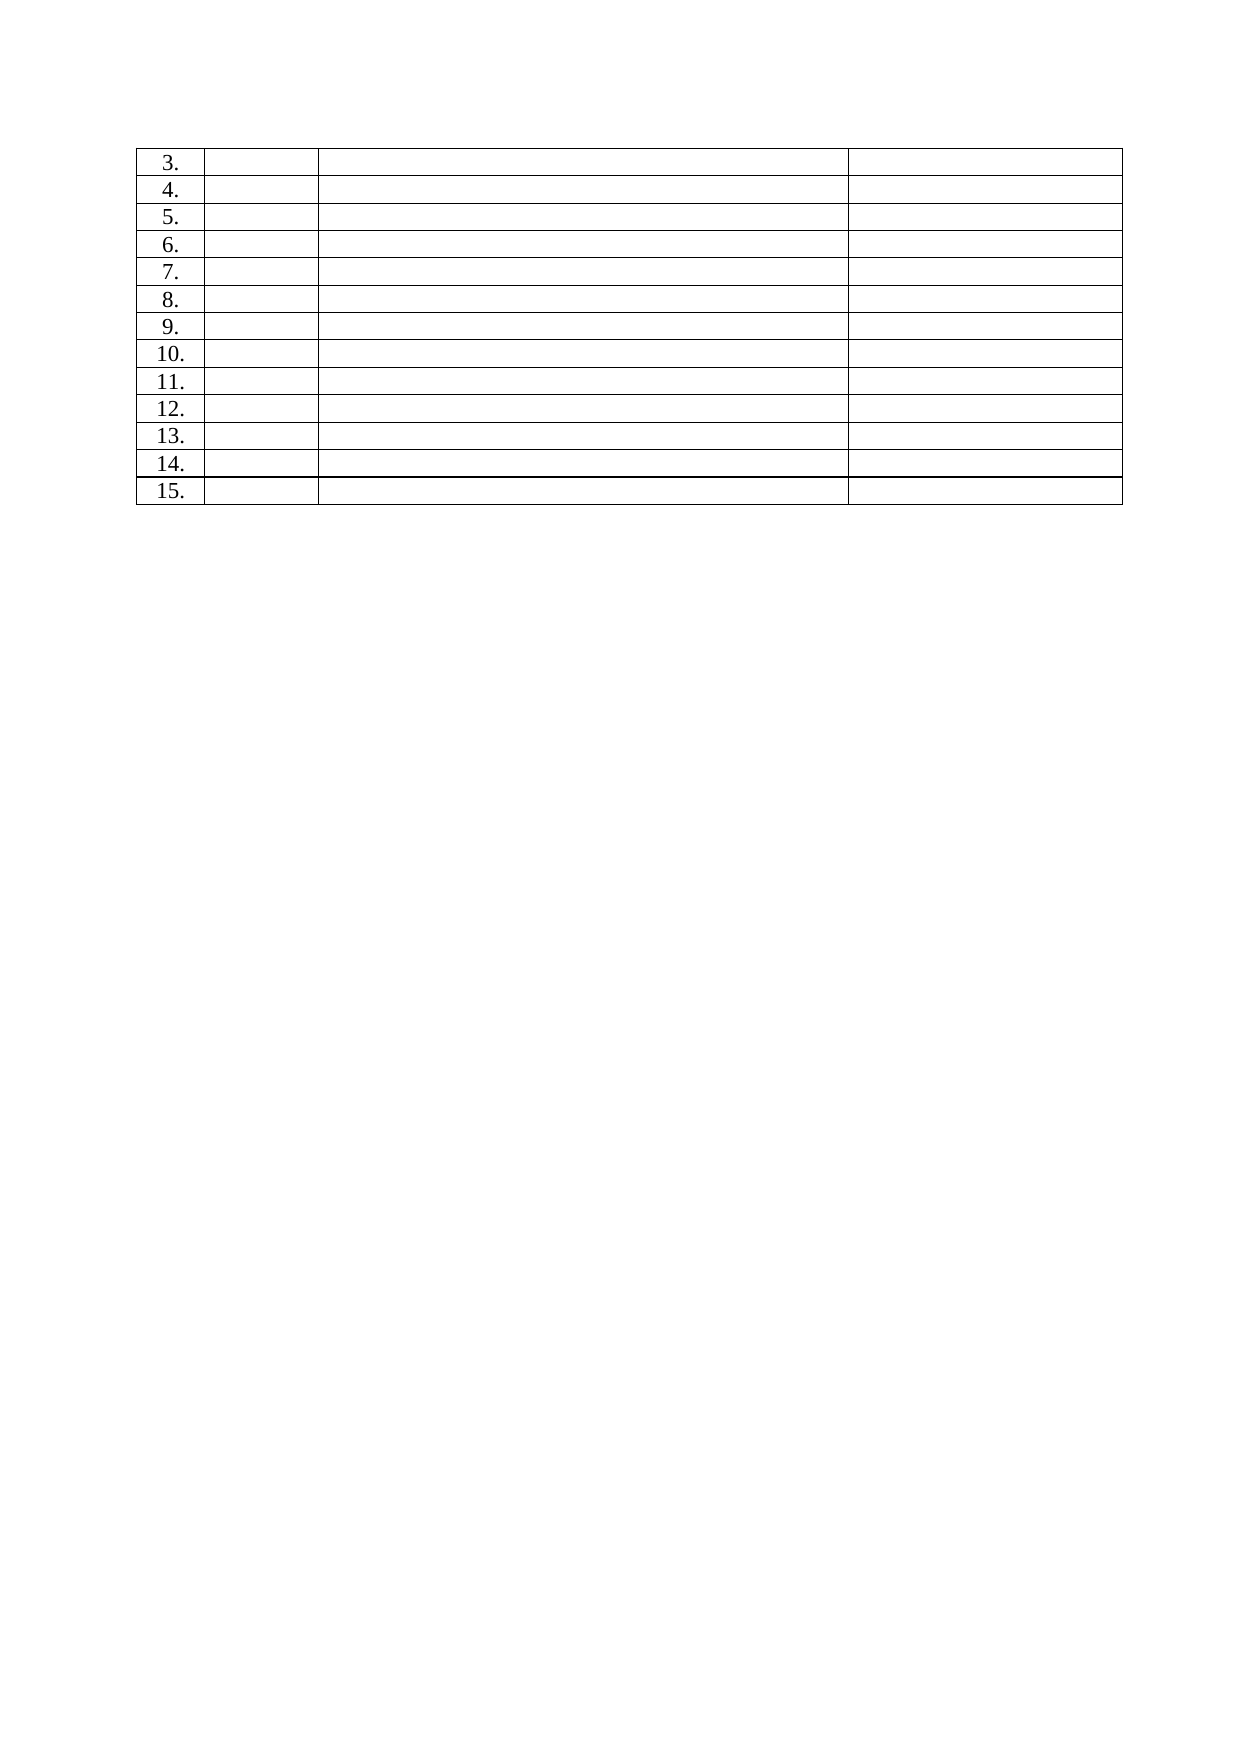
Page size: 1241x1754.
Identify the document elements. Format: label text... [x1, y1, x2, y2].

table_cell [319, 204, 848, 230]
table_cell [319, 340, 848, 367]
table_cell [205, 313, 318, 339]
table_cell [849, 204, 1122, 230]
table_cell [205, 204, 318, 230]
table_cell 9. [137, 313, 204, 339]
table_cell 13. [137, 423, 204, 449]
table_cell [849, 450, 1122, 476]
table_cell [205, 231, 318, 257]
table_cell [319, 395, 848, 422]
table_cell [319, 478, 848, 504]
table_cell [849, 149, 1122, 175]
table_cell 12. [137, 395, 204, 422]
table_cell [849, 395, 1122, 422]
table_cell 11. [137, 368, 204, 394]
table_cell 3. [137, 149, 204, 175]
table_cell [205, 423, 318, 449]
table_cell [319, 258, 848, 284]
table_cell 8. [137, 286, 204, 312]
table_cell [205, 340, 318, 367]
table_cell [205, 368, 318, 394]
table_cell [849, 286, 1122, 312]
table_cell [319, 450, 848, 476]
table_cell [849, 313, 1122, 339]
table_cell [849, 478, 1122, 504]
table_cell 15. [137, 478, 204, 504]
table_cell 5. [137, 204, 204, 230]
table_cell [205, 286, 318, 312]
table_cell [319, 149, 848, 175]
table_cell [205, 258, 318, 284]
table_cell [205, 450, 318, 476]
table_cell 4. [137, 176, 204, 202]
table_cell [319, 176, 848, 202]
table_cell [205, 149, 318, 175]
table_cell 10. [137, 340, 204, 367]
table_cell [849, 258, 1122, 284]
table_cell [319, 423, 848, 449]
table_cell [849, 231, 1122, 257]
table_cell [205, 478, 318, 504]
table_cell 7. [137, 258, 204, 284]
table_cell 14. [137, 450, 204, 476]
table_cell [849, 176, 1122, 202]
table_cell [319, 231, 848, 257]
table_cell [319, 368, 848, 394]
table_cell [205, 176, 318, 202]
table_cell [849, 368, 1122, 394]
table_cell 6. [137, 231, 204, 257]
table_cell [849, 423, 1122, 449]
table_cell [849, 340, 1122, 367]
table_cell [319, 286, 848, 312]
table_cell [319, 313, 848, 339]
table_cell [205, 395, 318, 422]
